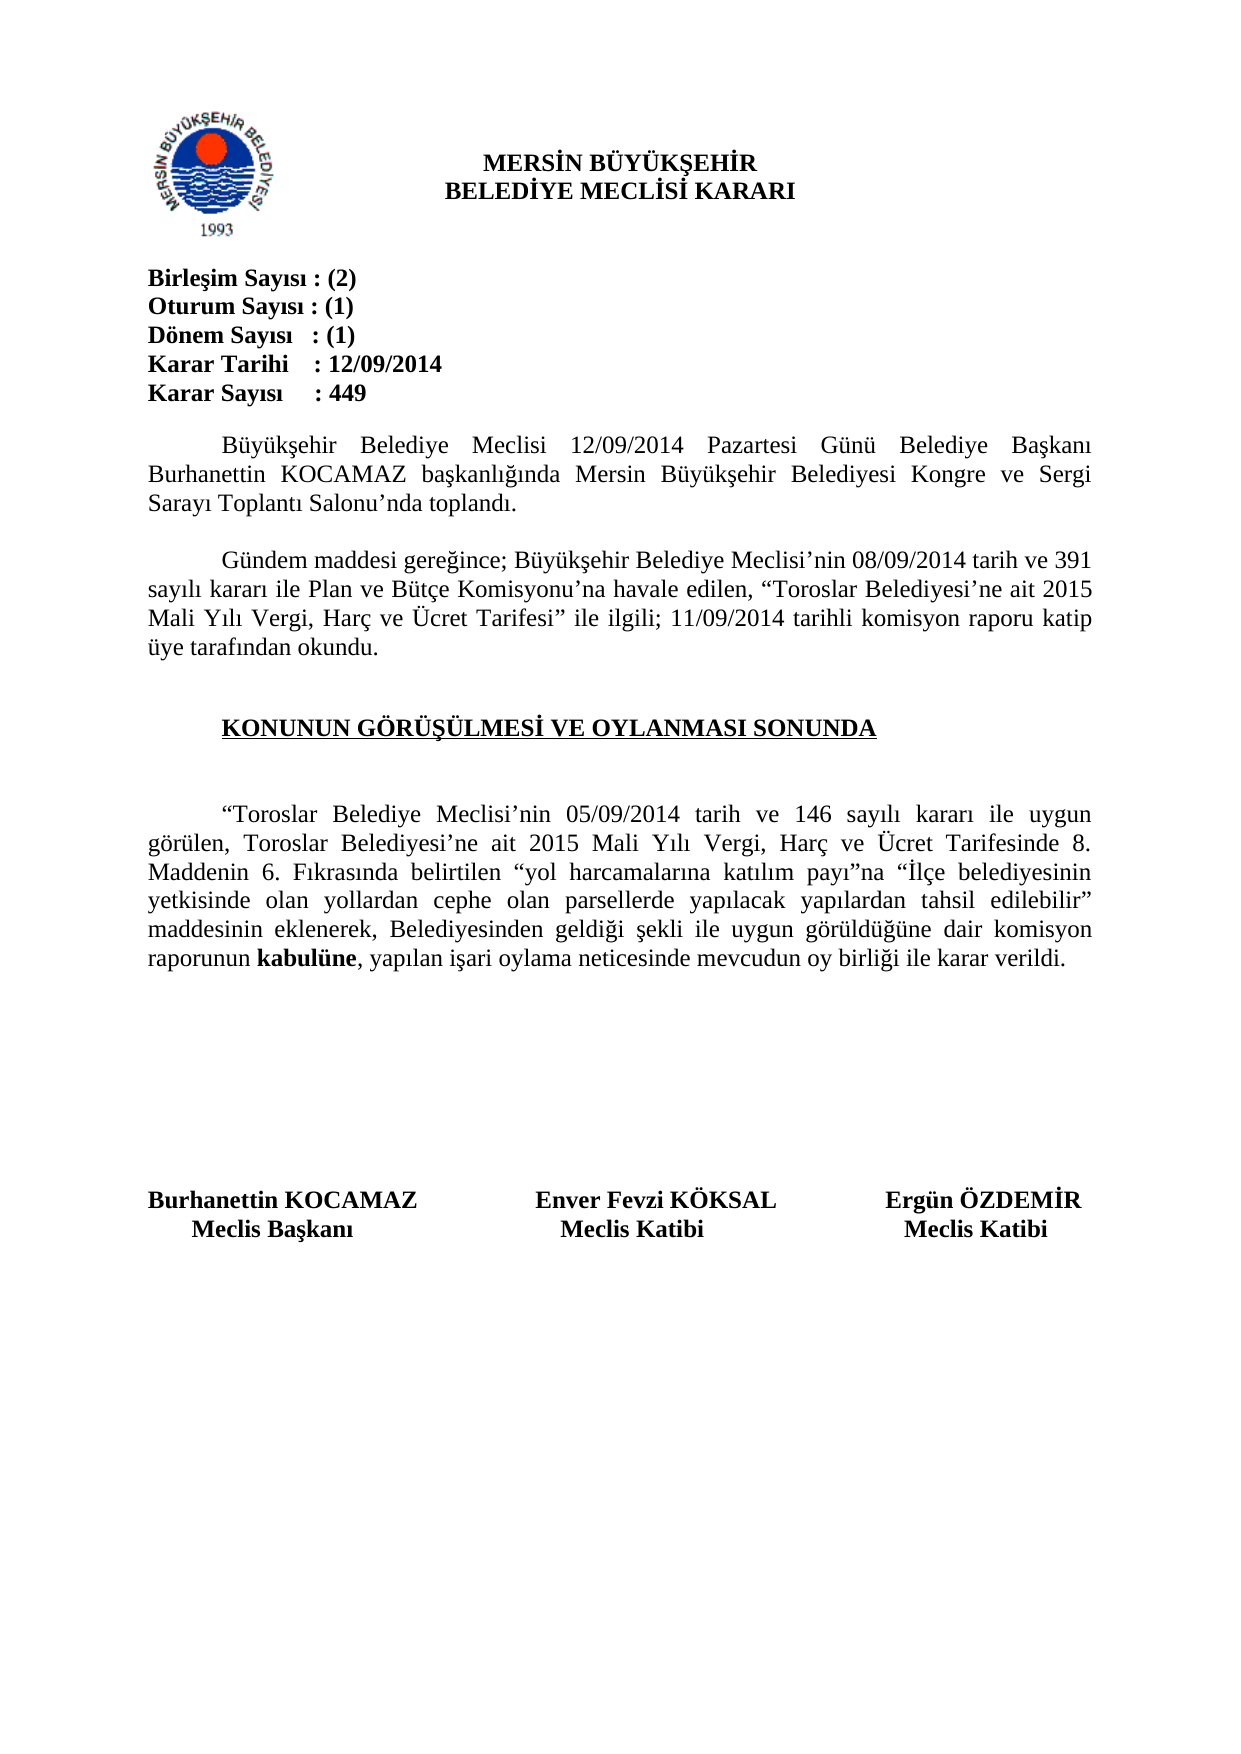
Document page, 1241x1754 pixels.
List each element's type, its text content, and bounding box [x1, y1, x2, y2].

text KONUNUN GÖRÜŞÜLMESİ VE OYLANMASI SONUNDA [148, 713, 1093, 742]
subtitle Oturum Sayısı : (1) [148, 291, 1093, 320]
subtitle Birleşim Sayısı : (2) [148, 263, 1093, 291]
text Dönem Sayısı : (1) [148, 320, 1093, 349]
text Büyükşehir Belediye Meclisi 12/09/2014 Pazartesi Günü Belediye Başkanı Burhanettin KOCAMAZ başkanlığında Mersin Büyükşehir Belediyesi Kongre ve Sergi Sarayı Toplantı Salonu’nda toplandı. [148, 430, 1093, 517]
text MERSİN BÜYÜKŞEHİR [282, 148, 1093, 176]
text Meclis Başkanı Meclis Katibi Meclis Katibi [148, 1214, 1093, 1243]
text Burhanettin KOCAMAZ Enver Fevzi KÖKSAL Ergün ÖZDEMİR [148, 1185, 1093, 1214]
text “Toroslar Belediye Meclisi’nin 05/09/2014 tarih ve 146 sayılı kararı ile uygun görülen, Toroslar Belediyesi’ne ait 2015 Mali Yılı Vergi, Harç ve Ücret Tarifesinde 8. Maddenin 6. Fıkrasında belirtilen “yol harcamalarına katılım payı”na “İlçe belediyesinin yetkisinde olan yollardan cephe olan parsellerde yapılacak yapılardan tahsil edilebilir” maddesinin eklenerek, Belediyesinden geldiği şekli ile uygun görüldüğüne dair komisyon raporunun kabulüne, yapılan işari oylama neticesinde mevcudun oy birliği ile karar verildi. [148, 799, 1093, 972]
text Gündem maddesi gereğince; Büyükşehir Belediye Meclisi’nin 08/09/2014 tarih ve 391 sayılı kararı ile Plan ve Bütçe Komisyonu’na havale edilen, “Toroslar Belediyesi’ne ait 2015 Mali Yılı Vergi, Harç ve Ücret Tarifesi” ile ilgili; 11/09/2014 tarihli komisyon raporu katip üye tarafından okundu. [148, 545, 1093, 660]
picture [147, 110, 282, 242]
text BELEDİYE MECLİSİ KARARI [282, 176, 1093, 205]
subtitle Karar Sayısı : 449 [148, 378, 1093, 406]
subtitle Karar Tarihi : 12/09/2014 [148, 349, 1093, 378]
